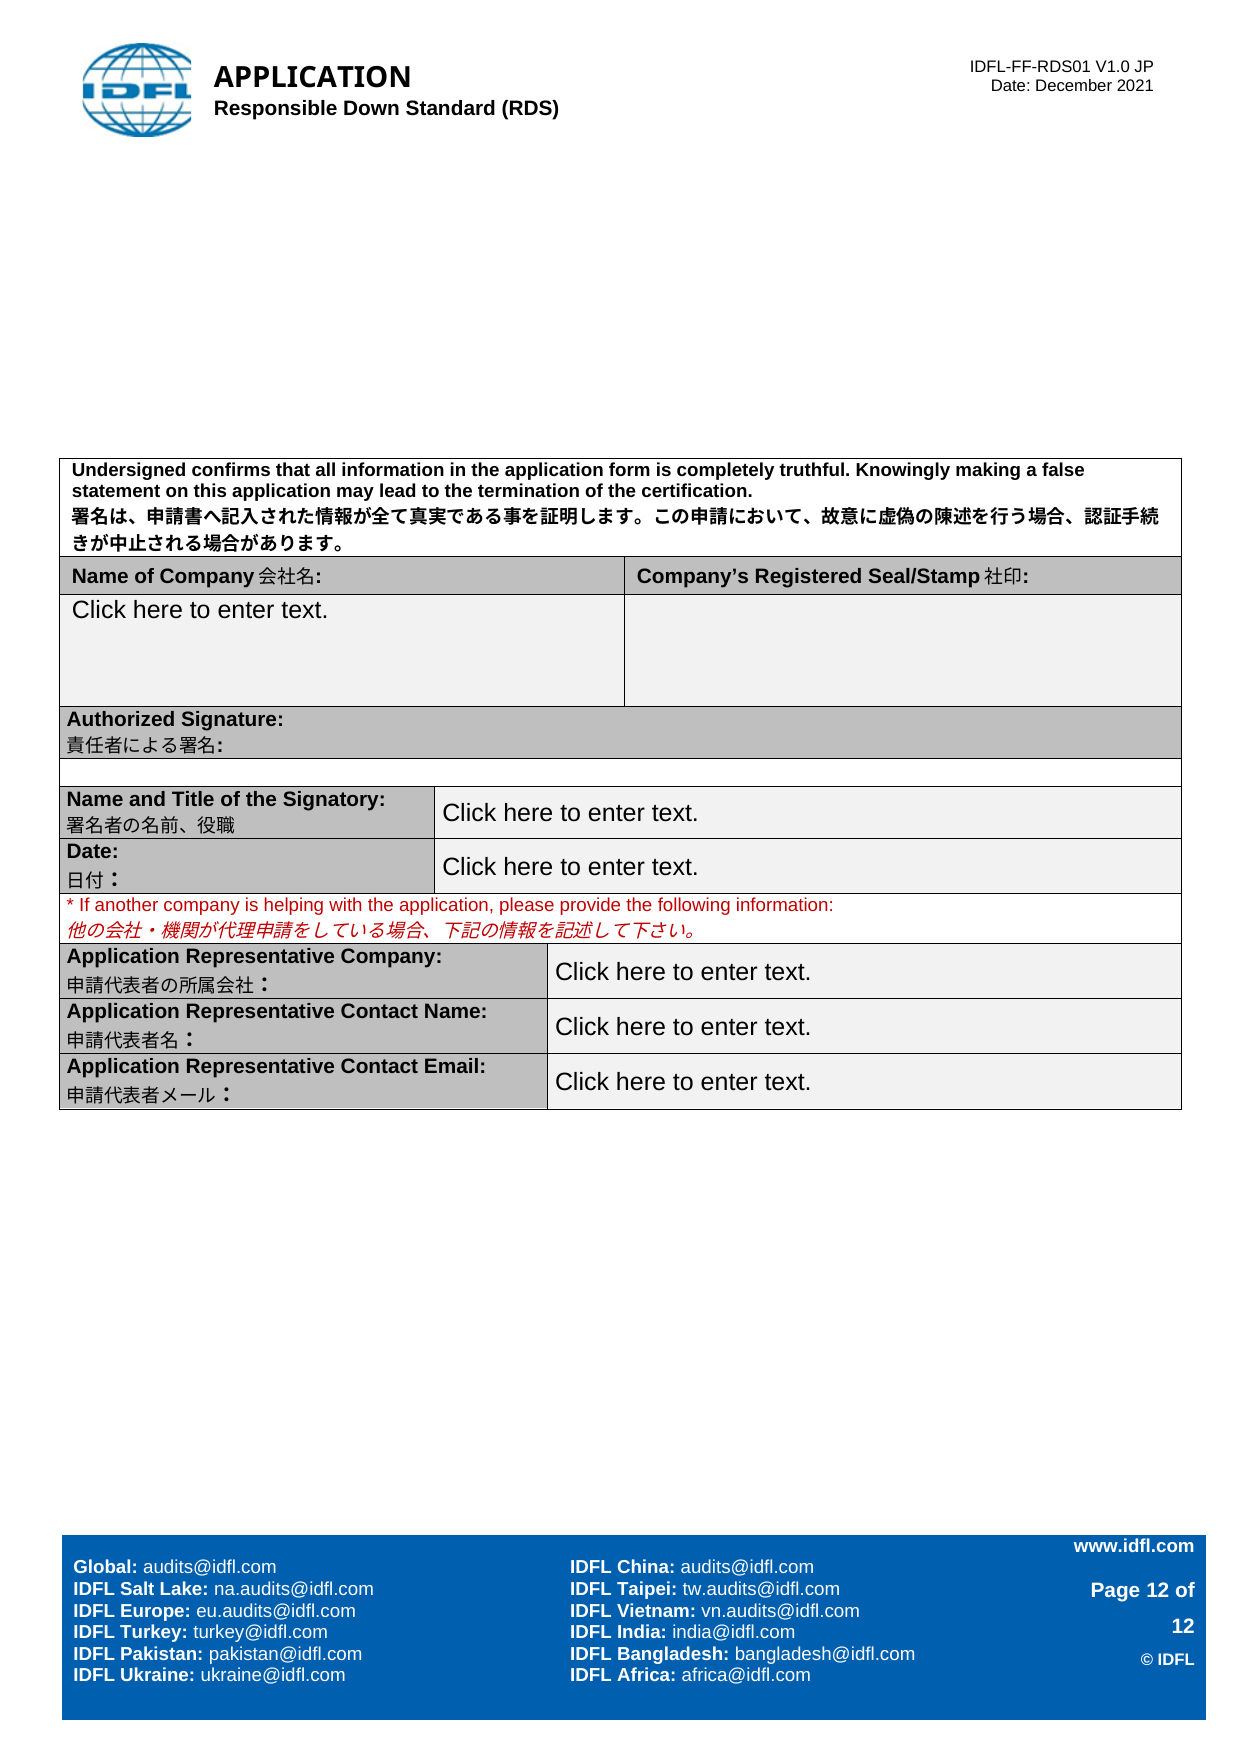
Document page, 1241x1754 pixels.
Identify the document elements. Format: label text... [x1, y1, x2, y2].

table_cell Company’s Registered Seal/Stamp社印: [625, 557, 1181, 594]
table_cell Application Representative Contact Name: 申請代表者名： [60, 999, 547, 1053]
table_cell Name and Title of the Signatory: 署名者の名前、役職 [60, 787, 434, 838]
table_cell Application Representative Company: 申請代表者の所属会社： [60, 944, 547, 998]
table_cell Date: 日付： [60, 839, 434, 893]
picture [82, 43, 192, 137]
table_header Undersigned confirms that all information in the application form is completely truthful. Knowingly making a false statement on this application may lead to the termination of the certification. 署名は、申請書へ記入された情報が全て真実である事を証明します。この申請において、故意に虚偽の陳述を行う場合、認証手続きが中止される場合があります。 [60, 459, 1181, 556]
table_cell [625, 595, 1181, 706]
table_cell Application Representative Contact Email: 申請代表者メール： [60, 1054, 547, 1108]
table_cell Authorized Signature: 責任者による署名: [60, 707, 1181, 758]
table_cell * If another company is helping with the application, please provide the following information: 他の会社・機関が代理申請をしている場合、下記の情報を記述して下さい。 [60, 894, 1181, 943]
table_cell [60, 759, 1181, 786]
table_cell Name of Company会社名: [60, 557, 624, 594]
